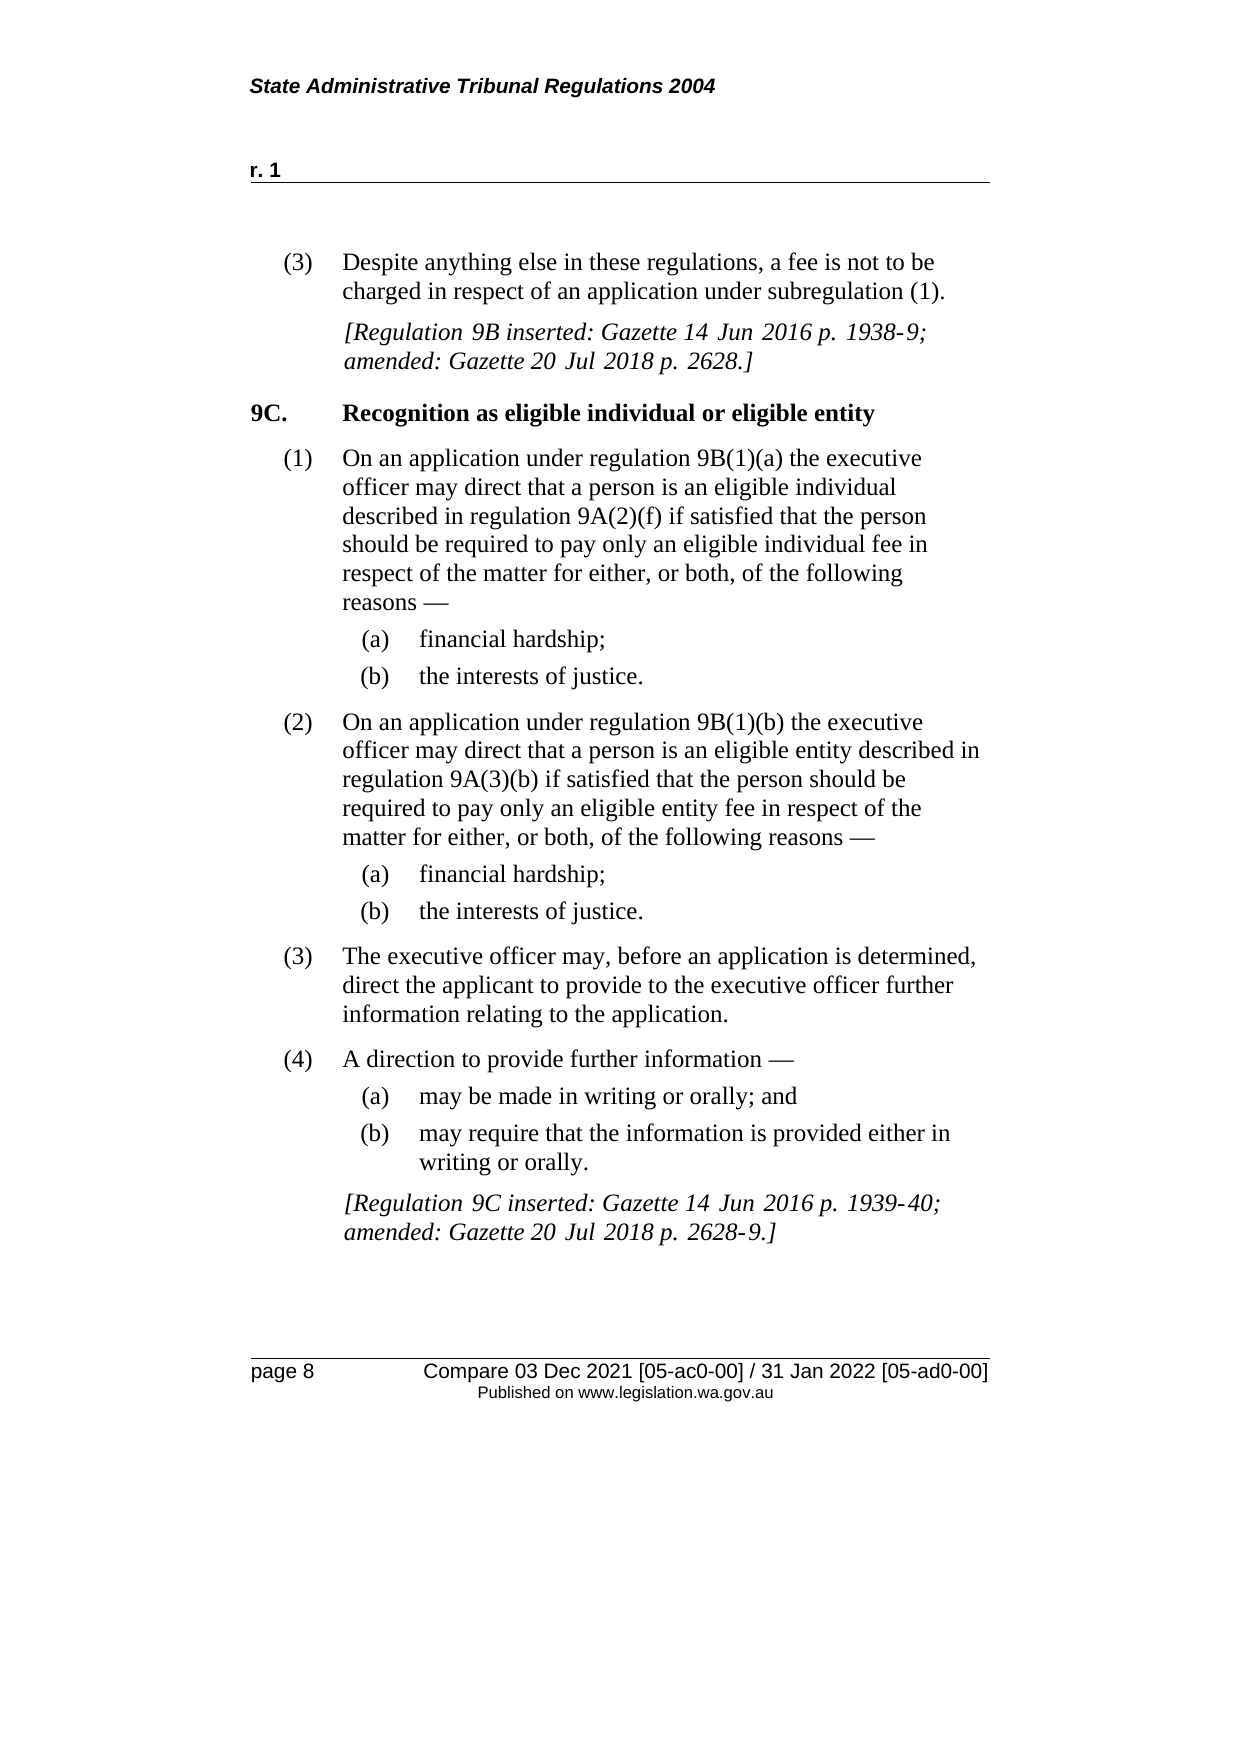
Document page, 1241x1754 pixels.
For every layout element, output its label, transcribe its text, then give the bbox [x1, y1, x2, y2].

text (1) On an application under regulation 9B(1)(a) the executive officer may direct that a person is an eligible individual described in regulation 9A(2)(f) if satisfied that the person should be required to pay only an eligible individual fee in respect of the matter for either, or both, of the following reasons — [251, 443, 990, 616]
text (a) may be made in writing or orally; and [251, 1081, 990, 1110]
text (b) the interests of justice. [251, 661, 990, 690]
text (b) the interests of justice. [251, 896, 990, 924]
text [Regulation 9B inserted: Gazette 14 Jun 2016 p. 1938-9; amended: Gazette 20 Jul 2018 p. 2628.] [251, 317, 990, 375]
text [Regulation 9C inserted: Gazette 14 Jun 2016 p. 1939-40; amended: Gazette 20 Jul 2018 p. 2628-9.] [251, 1188, 990, 1246]
text (a) financial hardship; [251, 624, 990, 653]
text (3) The executive officer may, before an application is determined, direct the applicant to provide to the executive officer further information relating to the application. [251, 941, 990, 1027]
text (2) On an application under regulation 9B(1)(b) the executive officer may direct that a person is an eligible entity described in regulation 9A(3)(b) if satisfied that the person should be required to pay only an eligible entity fee in respect of the matter for either, or both, of the following reasons — [251, 707, 990, 850]
text (4) A direction to provide further information — [251, 1044, 990, 1073]
text (a) financial hardship; [251, 859, 990, 887]
text (b) may require that the information is provided either in writing or orally. [251, 1118, 990, 1176]
subtitle 9C. Recognition as eligible individual or eligible entity [251, 398, 990, 427]
text (3) Despite anything else in these regulations, a fee is not to be charged in respect of an application under subregulation (1). [251, 247, 990, 305]
